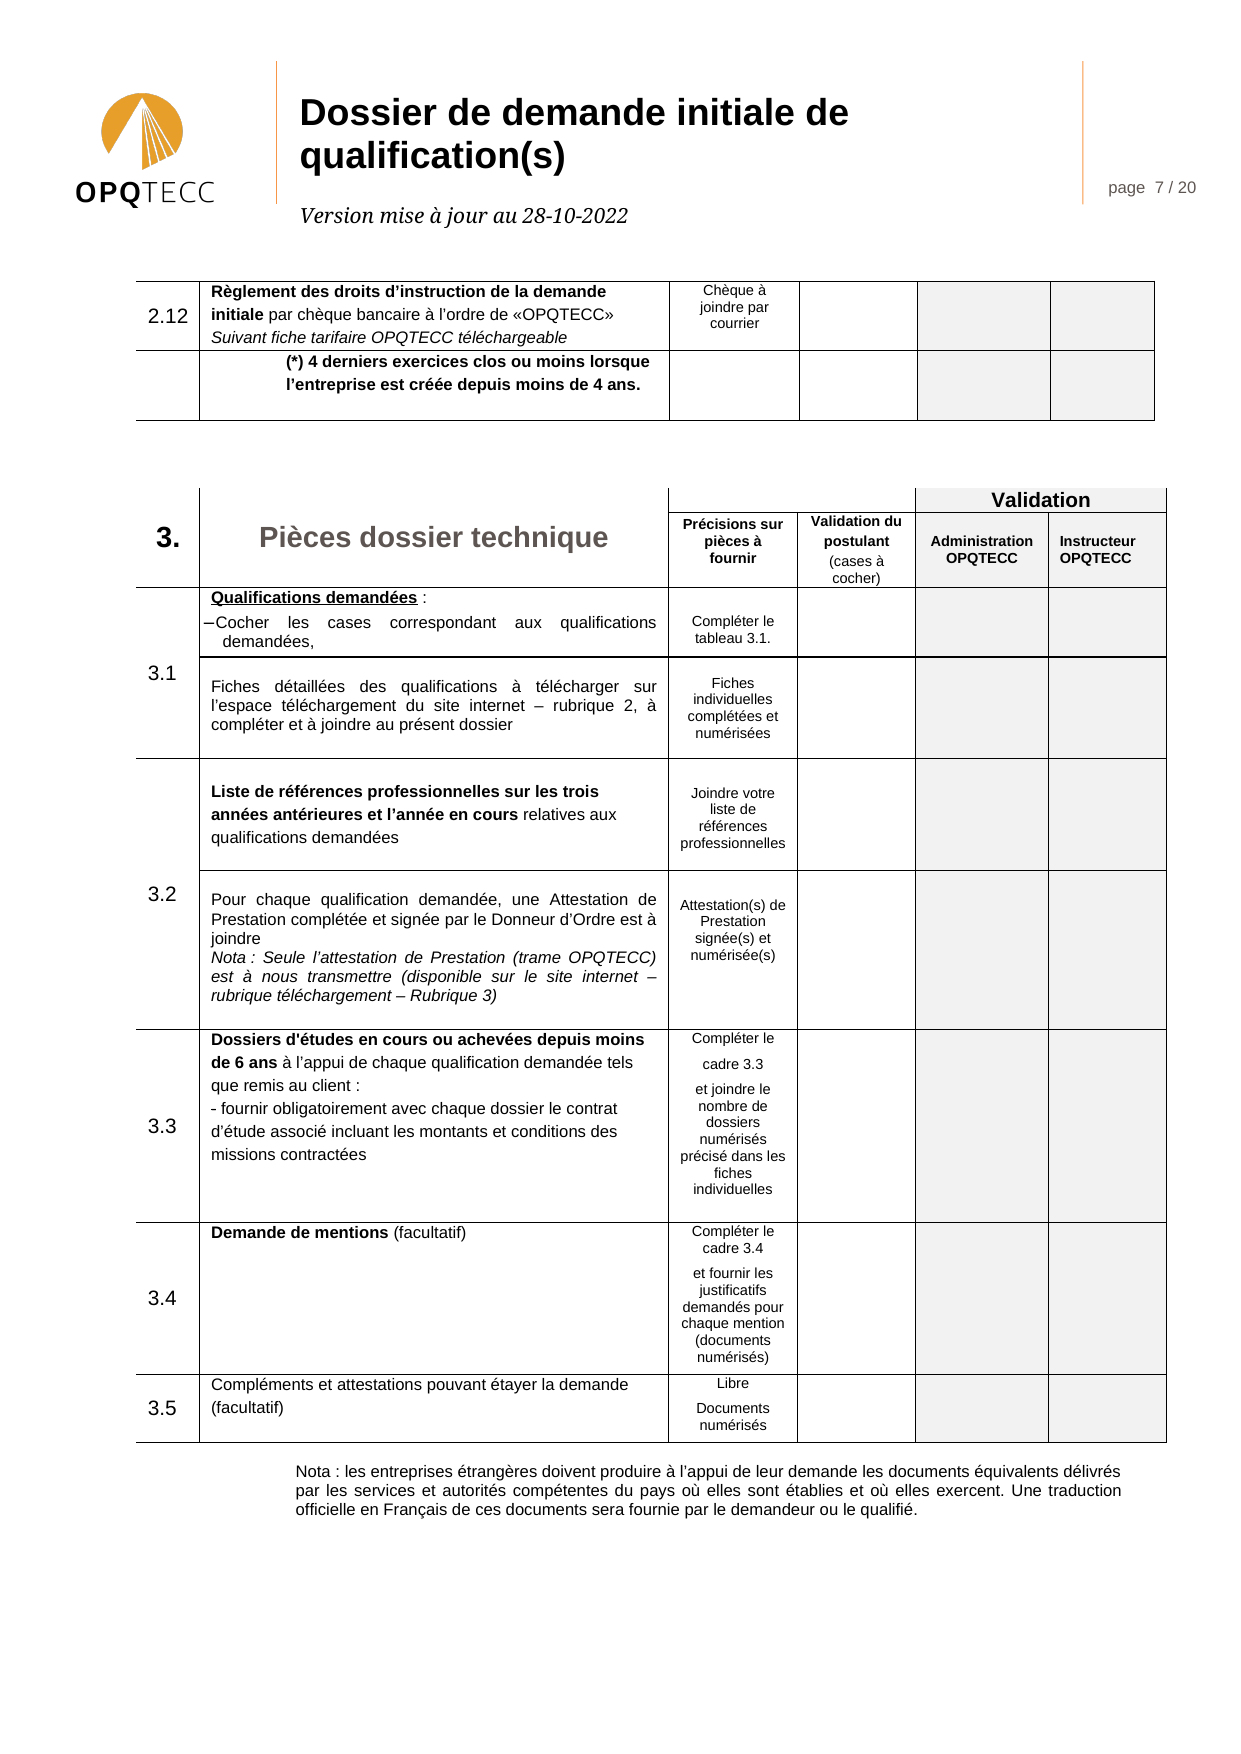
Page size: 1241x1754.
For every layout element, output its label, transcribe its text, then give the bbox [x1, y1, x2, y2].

table_cell Chèque à joindre par courrier [670, 282, 799, 350]
table_cell Libre Documents numérisés [669, 1375, 797, 1442]
table_cell 3.1 [136, 588, 199, 758]
table_cell [1051, 282, 1154, 350]
table_cell [916, 1030, 1048, 1222]
table_cell [916, 871, 1048, 1029]
picture [76, 93, 214, 208]
table_cell [798, 658, 915, 758]
table_cell Règlement des droits d’instruction de la demande initiale par chèque bancaire à l’ordre de «OPQTECC» Suivant fiche tarifaire OPQTECC téléchargeable [200, 282, 669, 350]
table_cell [918, 282, 1050, 350]
table_cell [1051, 351, 1154, 420]
table_cell [800, 351, 917, 420]
table_cell [1049, 1223, 1166, 1374]
table_cell [798, 1030, 915, 1222]
table_cell Compléter le cadre 3.3 et joindre le nombre de dossiers numérisés précisé dans les fiches individuelles [669, 1030, 797, 1222]
table_cell 3.5 [136, 1375, 199, 1442]
table_cell Pour chaque qualification demandée, une Attestation de Prestation complétée et signée par le Donneur d’Ordre est à joindre Nota : Seule l’attestation de Prestation (trame OPQTECC) est à nous transmettre (disponible sur le site internet – rubrique téléchargement – Rubrique 3) [200, 871, 668, 1029]
table_cell [798, 871, 915, 1029]
table_cell [798, 588, 915, 656]
table_cell Validation du postulant (cases à cocher) [798, 513, 915, 587]
table_cell [1049, 588, 1166, 656]
table_cell Fiches détaillées des qualifications à télécharger sur l’espace téléchargement du site internet – rubrique 2, à compléter et à joindre au présent dossier [200, 658, 668, 758]
table_cell [916, 658, 1048, 758]
table_cell 2.12 [136, 282, 199, 350]
table_cell [136, 351, 199, 420]
table_cell Fiches individuelles complétées et numérisées [669, 658, 797, 758]
table_cell Attestation(s) de Prestation signée(s) et numérisée(s) [669, 871, 797, 1029]
table_cell Précisions sur pièces à fournir [669, 513, 797, 587]
table_cell Compléter le cadre 3.4 et fournir les justificatifs demandés pour chaque mention (documents numérisés) [669, 1223, 797, 1374]
table_cell [800, 282, 917, 350]
table_cell [1049, 871, 1166, 1029]
table_cell Compléter le tableau 3.1. [669, 588, 797, 656]
table_cell [1049, 1030, 1166, 1222]
table_cell [1049, 1375, 1166, 1442]
table_cell [916, 588, 1048, 656]
table_cell Instructeur OPQTECC [1049, 513, 1166, 587]
table_cell [916, 1375, 1048, 1442]
table_cell [798, 759, 915, 870]
table_cell Compléments et attestations pouvant étayer la demande (facultatif) [200, 1375, 668, 1442]
table_cell [670, 351, 799, 420]
table_cell Administration OPQTECC [916, 513, 1048, 587]
table_cell [798, 1375, 915, 1442]
table_cell (*) 4 derniers exercices clos ou moins lorsque l’entreprise est créée depuis moins de 4 ans. [200, 351, 669, 420]
table_header Validation [916, 488, 1166, 512]
table_header 3. [136, 488, 199, 587]
table_cell [916, 759, 1048, 870]
table_cell Joindre votre liste de références professionnelles [669, 759, 797, 870]
text Nota : les entreprises étrangères doivent produire à l’appui de leur demande les documents équivalents délivrés par les services et autorités compétentes du pays où elles sont établies et où elles exercent. Une traduction officielle en Français de ces documents sera fournie par le demandeur ou le qualifié. [295, 1462, 1122, 1519]
table_cell [1049, 759, 1166, 870]
table_cell [798, 1223, 915, 1374]
table_cell [918, 351, 1050, 420]
table_header Pièces dossier technique [200, 488, 668, 587]
table_cell 3.4 [136, 1223, 199, 1374]
table_cell Demande de mentions (facultatif) [200, 1223, 668, 1374]
table_cell 3.2 [136, 759, 199, 1029]
table_cell Dossiers d'études en cours ou achevées depuis moins de 6 ans à l’appui de chaque qualification demandée tels que remis au client : - fournir obligatoirement avec chaque dossier le contrat d’étude associé incluant les montants et conditions des missions contractées [200, 1030, 668, 1222]
table_cell [916, 1223, 1048, 1374]
table_cell 3.3 [136, 1030, 199, 1222]
table_cell Liste de références professionnelles sur les trois années antérieures et l’année en cours relatives aux qualifications demandées [200, 759, 668, 870]
table_header [669, 488, 915, 512]
table_cell [1049, 658, 1166, 758]
table_cell Qualifications demandées : Cocher les cases correspondant aux qualifications demandées, [200, 588, 668, 656]
